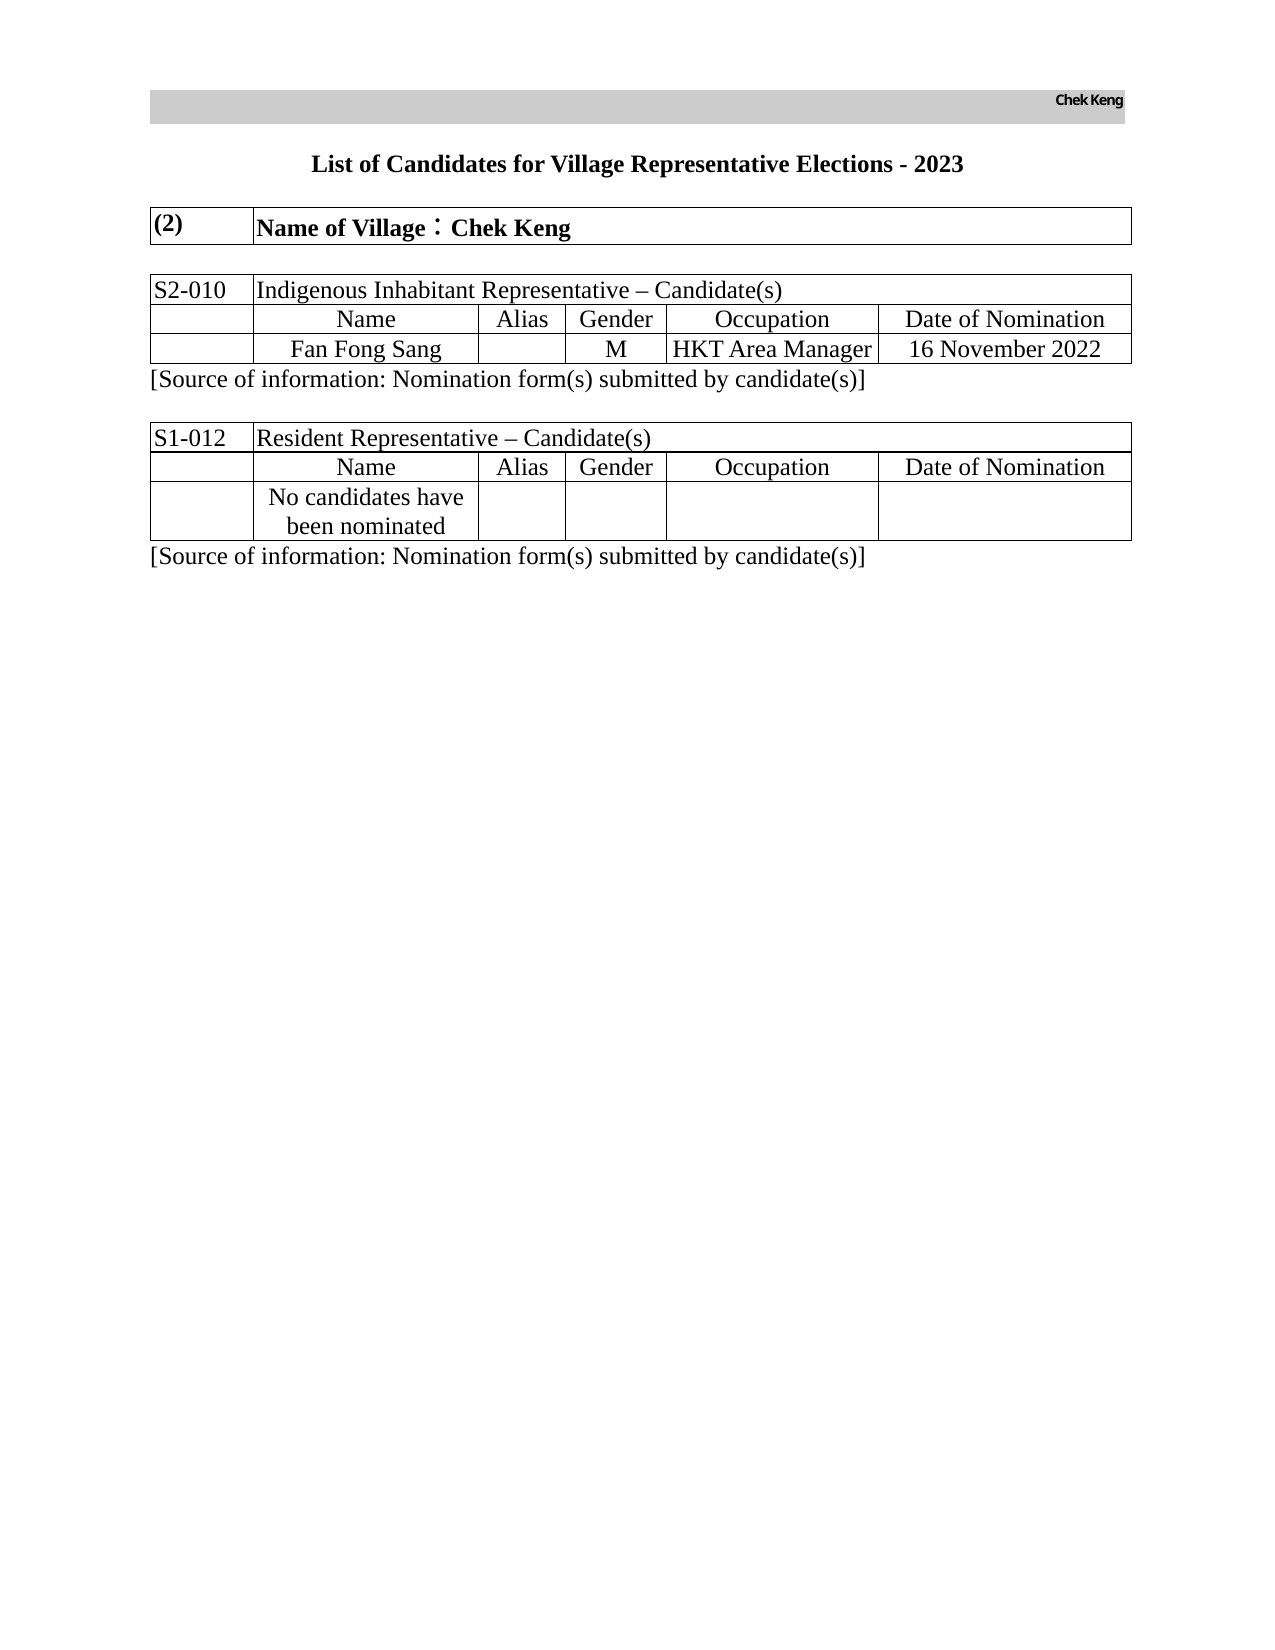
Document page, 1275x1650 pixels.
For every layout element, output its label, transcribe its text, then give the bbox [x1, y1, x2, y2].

table_cell Gender [566, 453, 666, 481]
table_cell Date of Nomination [879, 305, 1131, 333]
table_cell [479, 334, 565, 363]
table_header S1-012 [151, 423, 253, 451]
table_cell Name [254, 305, 478, 333]
table_header Indigenous Inhabitant Representative – Candidate(s) [254, 275, 1131, 303]
table_cell [151, 305, 253, 333]
table_header S2-010 [151, 275, 253, 303]
table_cell Alias [479, 305, 565, 333]
table_cell Gender [566, 305, 666, 333]
table_cell No candidates have been nominated [254, 482, 478, 540]
table_cell [151, 453, 253, 481]
table_cell [667, 482, 878, 540]
table_cell 16 November 2022 [879, 334, 1131, 363]
title List of Candidates for Village Representative Elections - 2023 [150, 149, 1125, 178]
table_cell [879, 482, 1131, 540]
text [Source of information: Nomination form(s) submitted by candidate(s)] [150, 364, 1125, 393]
table_cell Date of Nomination [879, 453, 1131, 481]
table_cell [566, 482, 666, 540]
table_cell Occupation [667, 305, 878, 333]
table_cell Fan Fong Sang [254, 334, 478, 363]
table_cell Occupation [667, 453, 878, 481]
table_cell [151, 482, 253, 540]
table_header (2) [151, 208, 253, 244]
table_cell [151, 334, 253, 363]
table_header Name of Village︰Chek Keng [254, 208, 1131, 244]
table_cell M [566, 334, 666, 363]
table_header Resident Representative – Candidate(s) [254, 423, 1131, 451]
table_cell Name [254, 453, 478, 481]
table_cell [479, 482, 565, 540]
table_cell HKT Area Manager [667, 334, 878, 363]
text [Source of information: Nomination form(s) submitted by candidate(s)] [150, 541, 1125, 569]
table_cell Alias [479, 453, 565, 481]
subtitle Chek Keng [150, 90, 1125, 124]
